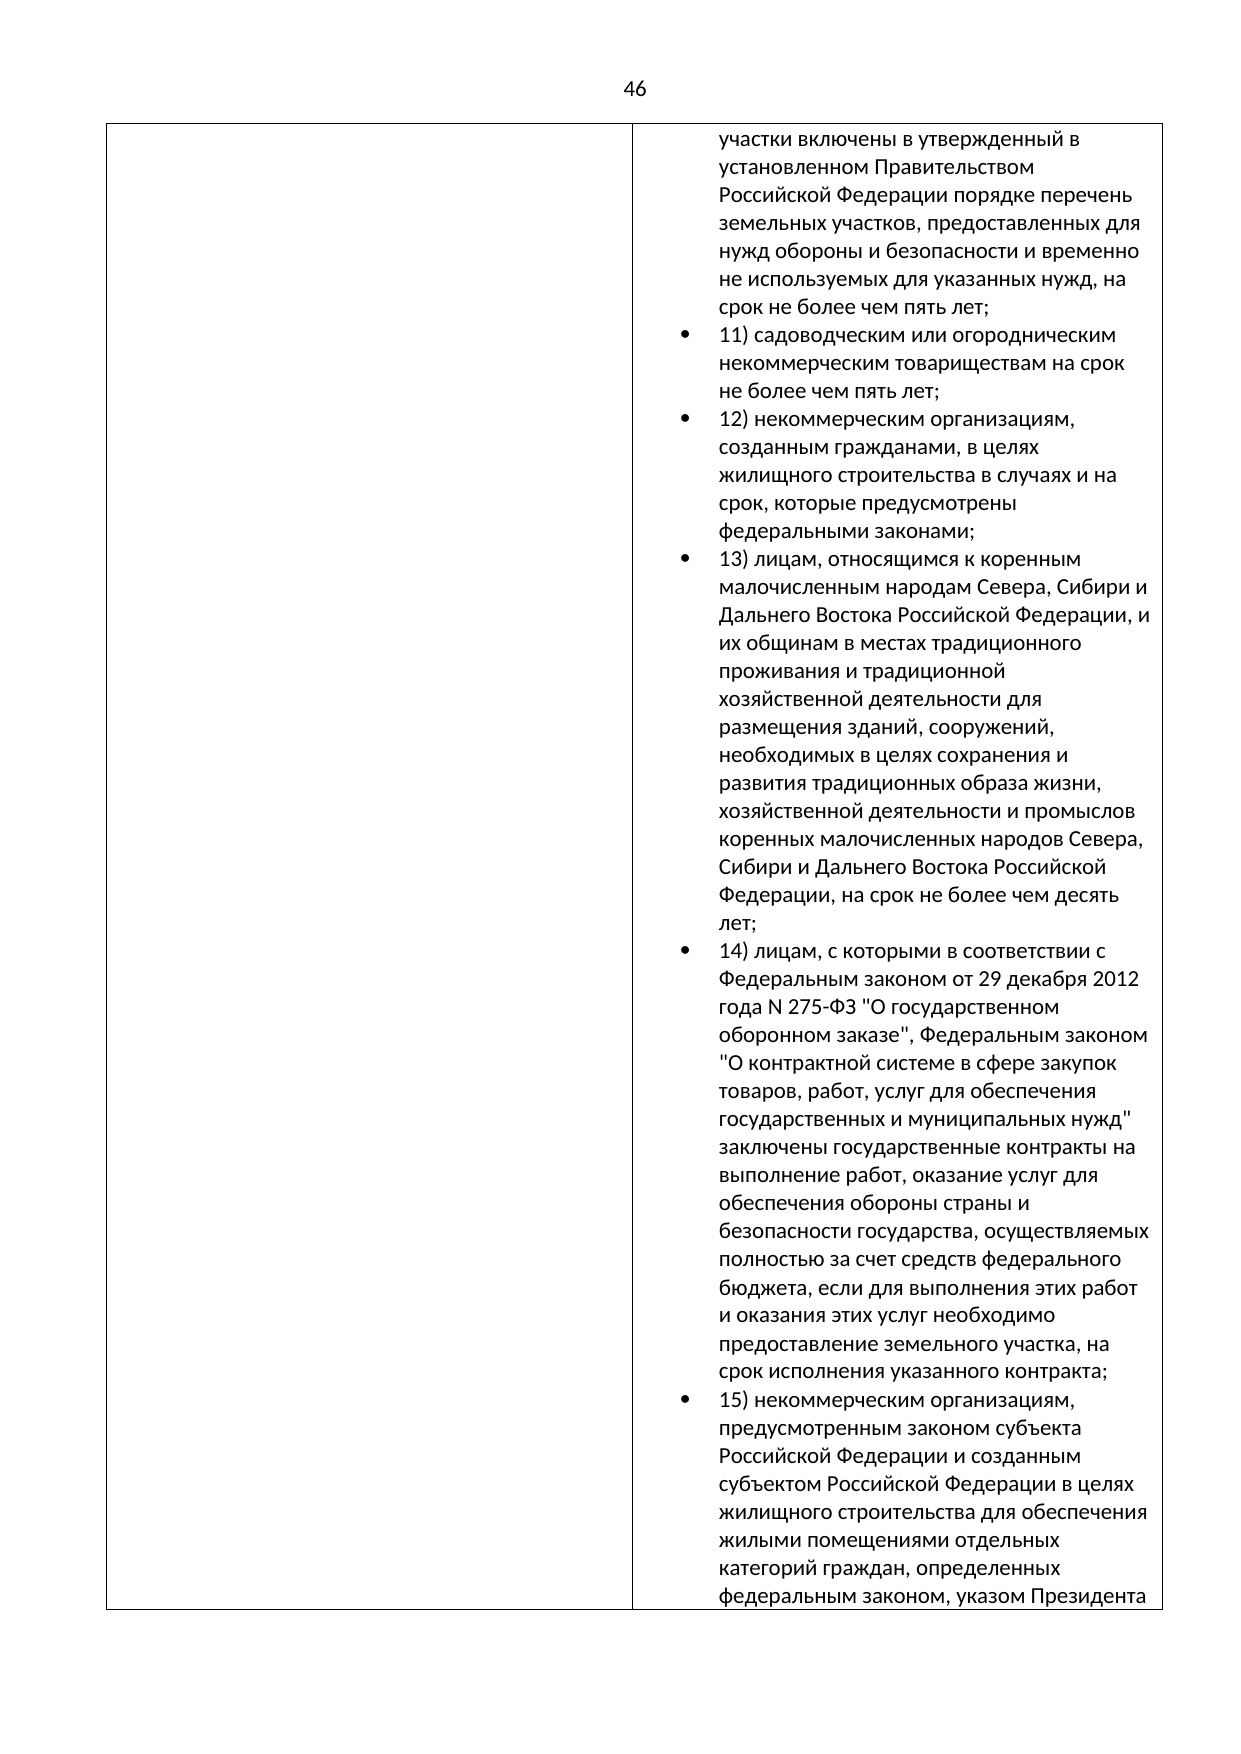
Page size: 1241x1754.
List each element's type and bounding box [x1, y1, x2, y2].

table_cell [633, 124, 1162, 1609]
table_cell [107, 124, 632, 1609]
